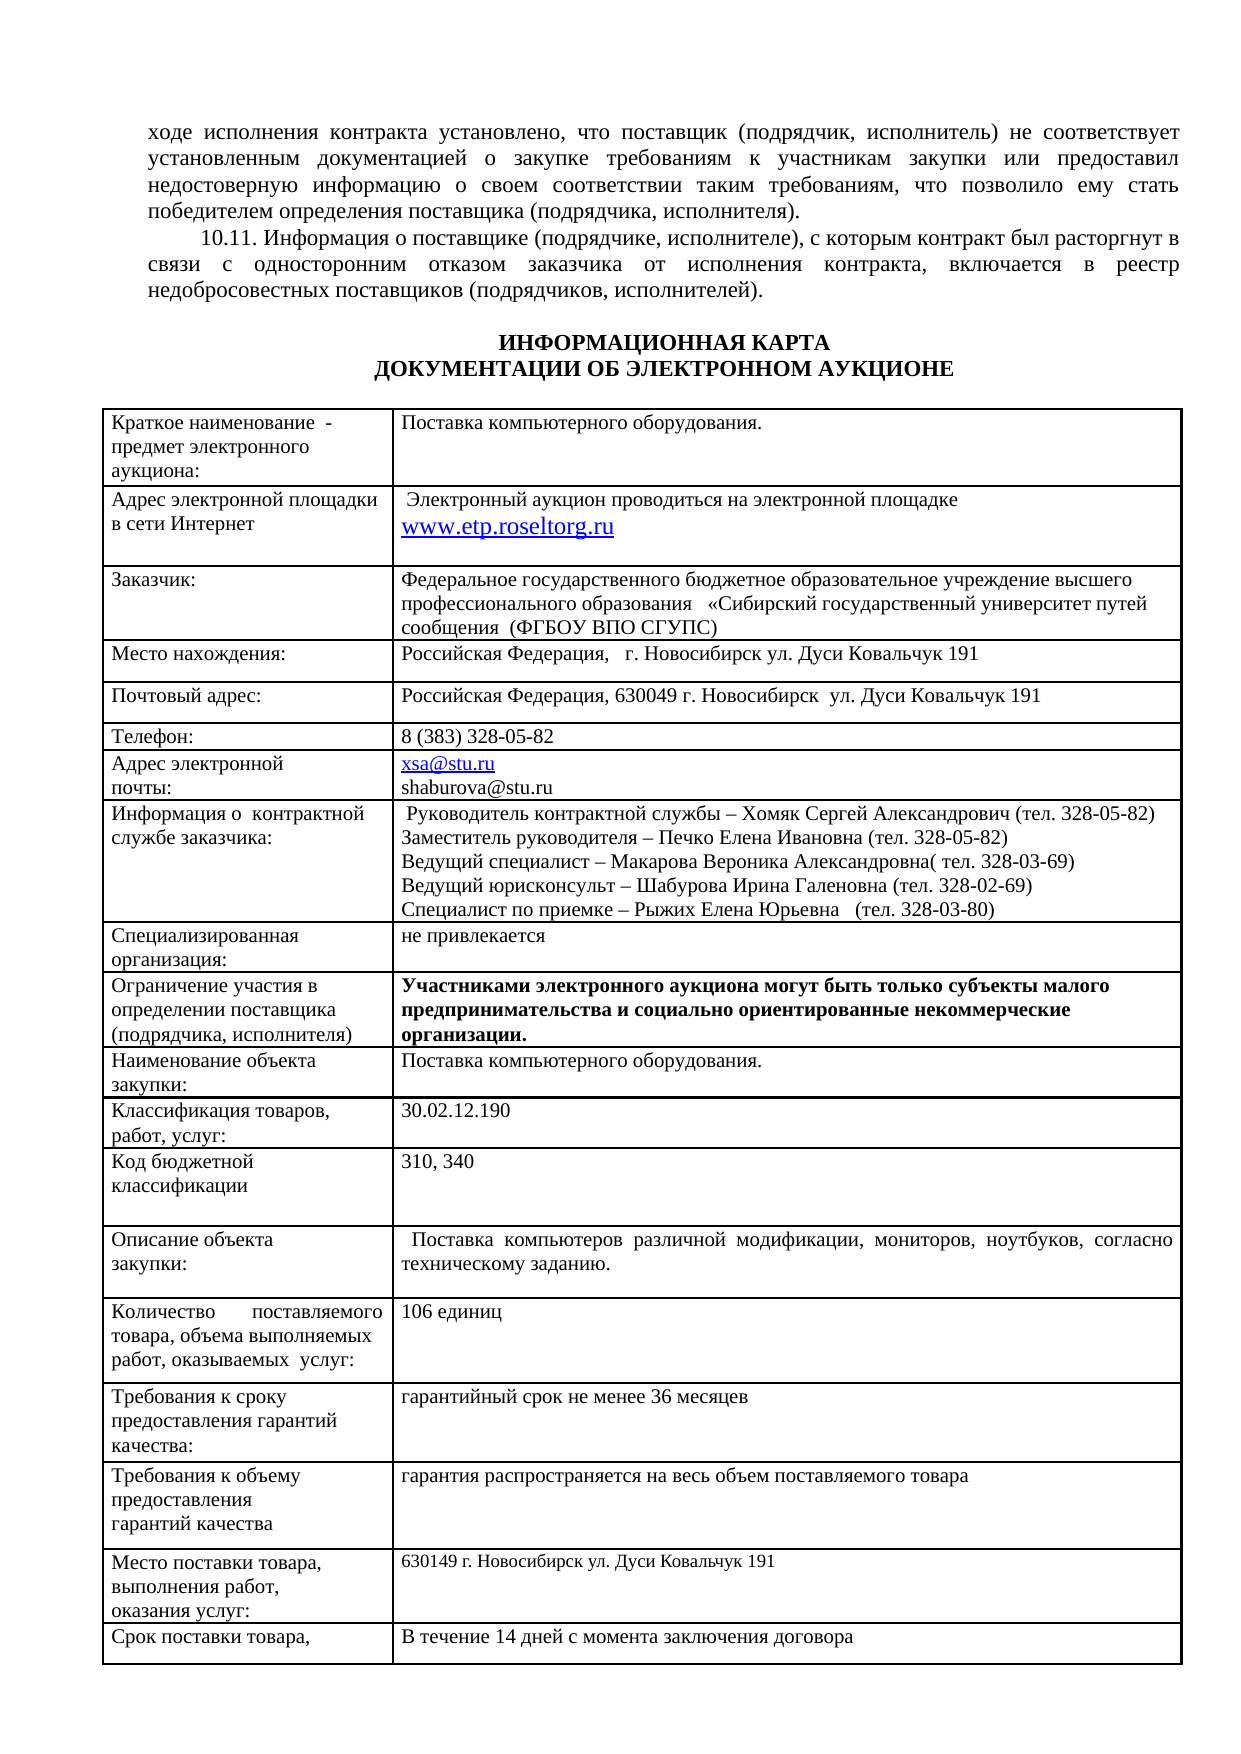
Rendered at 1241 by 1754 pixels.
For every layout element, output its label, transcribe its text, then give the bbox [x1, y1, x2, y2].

table_cell 310, 340 [394, 1149, 1180, 1225]
text 10.11. Информация о поставщике (подрядчике, исполнителе), с которым контракт был расторгнут в связи с односторонним отказом заказчика от исполнения контракта, включается в реестр недобросовестных поставщиков (подрядчиков, исполнителей). [148, 223, 1181, 303]
table_cell не привлекается [394, 923, 1180, 971]
table_cell 106 единиц [394, 1299, 1180, 1382]
table_cell Почтовый адрес: [104, 683, 392, 722]
table_cell Телефон: [104, 724, 392, 748]
table_cell Участниками электронного аукциона могут быть только субъекты малого предпринимательства и социально ориентированные некоммерческие организации. [394, 973, 1180, 1046]
table_header Краткое наименование - предмет электронного аукциона: [104, 410, 392, 485]
table_cell Российская Федерация, г. Новосибирск ул. Дуси Ковальчук 191 [394, 641, 1180, 681]
table_cell Адрес электронной почты: [104, 751, 392, 799]
text ДОКУМЕНТАЦИИ ОБ ЭЛЕКТРОННОМ АУКЦИОНЕ [148, 355, 1181, 382]
table_cell гарантия распространяется на весь объем поставляемого товара [394, 1463, 1180, 1548]
table_cell 8 (383) 328-05-82 [394, 724, 1180, 748]
table_cell Требования к сроку предоставления гарантий качества: [104, 1384, 392, 1461]
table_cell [394, 1624, 1180, 1663]
table_cell Федеральное государственного бюджетное образовательное учреждение высшего профессионального образования «Сибирский государственный университет путей сообщения (ФГБОУ ВПО СГУПС) [394, 567, 1180, 639]
table_cell xsa@stu.ru shaburova@stu.ru [394, 751, 1180, 799]
table_cell Ограничение участия в определении поставщика (подрядчика, исполнителя) [104, 973, 392, 1046]
table_cell Поставка компьютеров различной модификации, мониторов, ноутбуков, согласно техническому заданию. [394, 1227, 1180, 1297]
table_cell 630149 г. Новосибирск ул. Дуси Ковальчук 191 [394, 1550, 1180, 1622]
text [148, 118, 1181, 223]
table_cell гарантийный срок не менее 36 месяцев [394, 1384, 1180, 1461]
table_cell Российская Федерация, 630049 г. Новосибирск ул. Дуси Ковальчук 191 [394, 683, 1180, 722]
text ИНФОРМАЦИОННАЯ КАРТА [148, 329, 1181, 355]
table_cell Заказчик: [104, 567, 392, 639]
table_cell Поставка компьютерного оборудования. [394, 1048, 1180, 1096]
table_cell Место нахождения: [104, 641, 392, 681]
table_cell Специализированная организация: [104, 923, 392, 971]
table_cell 30.02.12.190 [394, 1099, 1180, 1147]
table_cell Электронный аукцион проводиться на электронной площадке www.etp.roseltorg.ru [394, 487, 1180, 565]
table_cell Количество поставляемого товара, объема выполняемых работ, оказываемых услуг: [104, 1299, 392, 1382]
table_cell Место поставки товара, выполнения работ, оказания услуг: [104, 1550, 392, 1622]
table_cell Классификация товаров, работ, услуг: [104, 1099, 392, 1147]
table_cell Наименование объекта закупки: [104, 1048, 392, 1096]
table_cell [104, 1624, 392, 1663]
table_cell Адрес электронной площадки в сети Интернет [104, 487, 392, 565]
table_cell Описание объекта закупки: [104, 1227, 392, 1297]
table_cell Руководитель контрактной службы – Хомяк Сергей Александрович (тел. 328-05-82) Заместитель руководителя – Печко Елена Ивановна (тел. 328-05-82) Ведущий специалист – Макарова Вероника Александровна( тел. 328-03-69) Ведущий юрисконсульт – Шабурова Ирина Галеновна (тел. 328-02-69) Специалист по приемке – Рыжих Елена Юрьевна (тел. 328-03-80) [394, 801, 1180, 921]
table_cell Информация о контрактной службе заказчика: [104, 801, 392, 921]
table_cell Требования к объему предоставления гарантий качества [104, 1463, 392, 1548]
table_cell Код бюджетной классификации [104, 1149, 392, 1225]
table_header Поставка компьютерного оборудования. [394, 410, 1180, 485]
